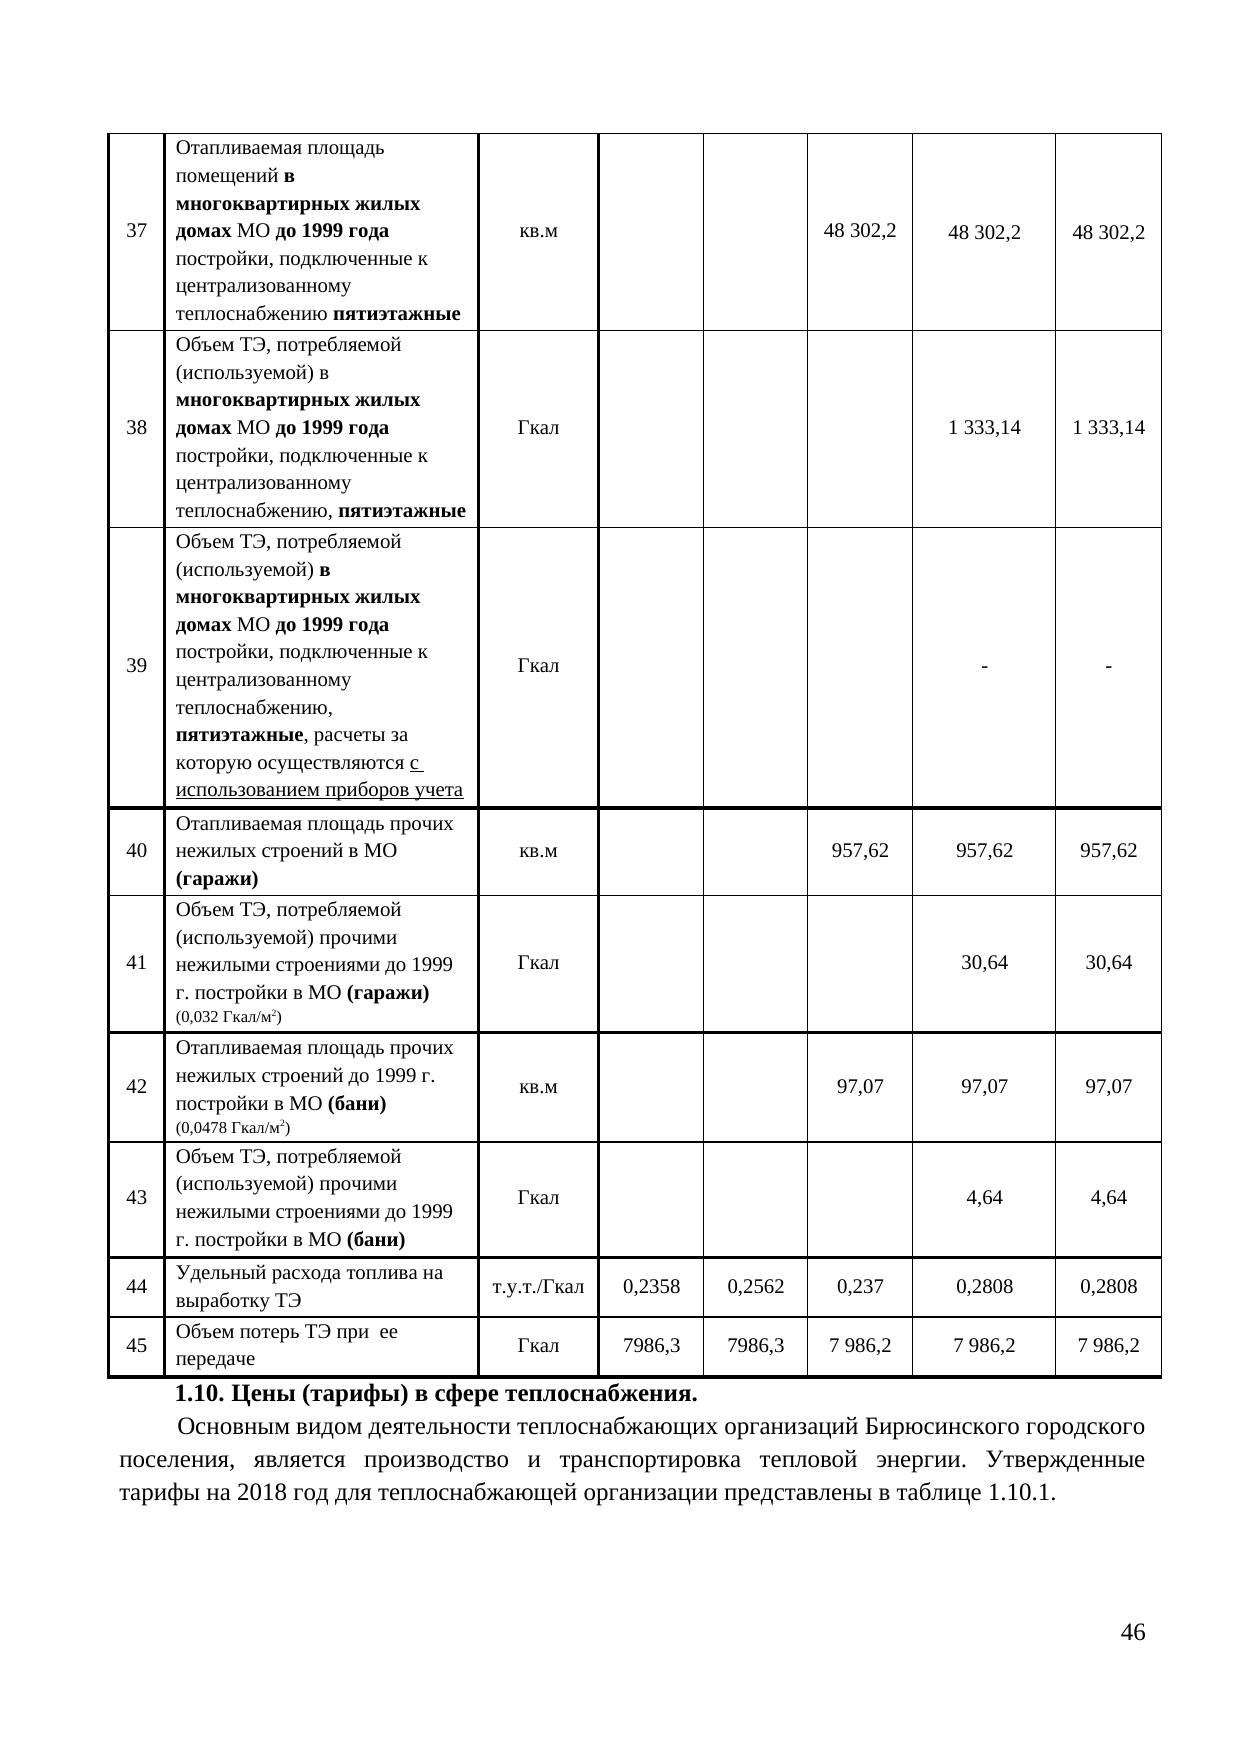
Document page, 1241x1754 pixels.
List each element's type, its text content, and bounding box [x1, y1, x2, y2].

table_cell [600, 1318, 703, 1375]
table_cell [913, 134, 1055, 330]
text 1.10. Цены (тарифы) в сфере теплоснабжения. [174, 1379, 1152, 1407]
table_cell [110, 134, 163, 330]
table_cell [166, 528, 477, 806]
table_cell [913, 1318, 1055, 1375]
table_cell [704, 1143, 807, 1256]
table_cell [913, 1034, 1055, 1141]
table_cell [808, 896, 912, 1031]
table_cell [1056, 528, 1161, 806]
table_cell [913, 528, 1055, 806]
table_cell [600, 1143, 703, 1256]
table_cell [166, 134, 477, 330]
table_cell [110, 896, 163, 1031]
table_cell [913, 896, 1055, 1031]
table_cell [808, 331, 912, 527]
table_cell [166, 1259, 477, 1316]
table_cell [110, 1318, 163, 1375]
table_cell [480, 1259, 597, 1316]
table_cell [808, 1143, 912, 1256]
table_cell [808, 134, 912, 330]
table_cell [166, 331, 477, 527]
text Основным видом деятельности теплоснабжающих организаций Бирюсинского городского поселения, является производство и транспортировка тепловой энергии. Утвержденные тарифы на 2018 год для теплоснабжающей организации представлены в таблице 1.10.1. [119, 1411, 1146, 1506]
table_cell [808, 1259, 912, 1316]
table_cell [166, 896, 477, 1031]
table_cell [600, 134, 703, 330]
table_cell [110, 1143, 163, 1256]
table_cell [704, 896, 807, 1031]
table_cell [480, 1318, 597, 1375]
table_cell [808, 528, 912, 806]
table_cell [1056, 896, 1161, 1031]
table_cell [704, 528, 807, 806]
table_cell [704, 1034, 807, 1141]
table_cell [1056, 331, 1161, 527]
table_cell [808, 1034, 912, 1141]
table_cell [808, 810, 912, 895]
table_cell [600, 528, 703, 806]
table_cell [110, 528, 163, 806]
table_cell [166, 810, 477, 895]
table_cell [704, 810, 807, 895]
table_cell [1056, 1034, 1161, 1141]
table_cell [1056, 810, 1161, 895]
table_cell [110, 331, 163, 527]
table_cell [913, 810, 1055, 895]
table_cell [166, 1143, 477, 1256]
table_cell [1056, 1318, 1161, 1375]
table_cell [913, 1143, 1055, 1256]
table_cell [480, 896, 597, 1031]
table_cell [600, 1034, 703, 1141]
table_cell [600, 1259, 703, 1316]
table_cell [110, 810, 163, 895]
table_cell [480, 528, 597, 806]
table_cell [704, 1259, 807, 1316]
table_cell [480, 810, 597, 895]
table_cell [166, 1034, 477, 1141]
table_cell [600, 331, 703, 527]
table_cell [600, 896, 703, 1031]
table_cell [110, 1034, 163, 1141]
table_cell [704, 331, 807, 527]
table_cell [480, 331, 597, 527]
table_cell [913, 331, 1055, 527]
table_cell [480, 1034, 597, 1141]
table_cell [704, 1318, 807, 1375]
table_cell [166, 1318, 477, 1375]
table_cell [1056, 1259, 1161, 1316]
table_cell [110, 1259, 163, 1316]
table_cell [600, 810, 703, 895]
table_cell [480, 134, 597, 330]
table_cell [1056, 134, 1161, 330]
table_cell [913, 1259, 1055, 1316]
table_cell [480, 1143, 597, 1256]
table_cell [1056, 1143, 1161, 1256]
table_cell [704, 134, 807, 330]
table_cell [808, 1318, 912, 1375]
